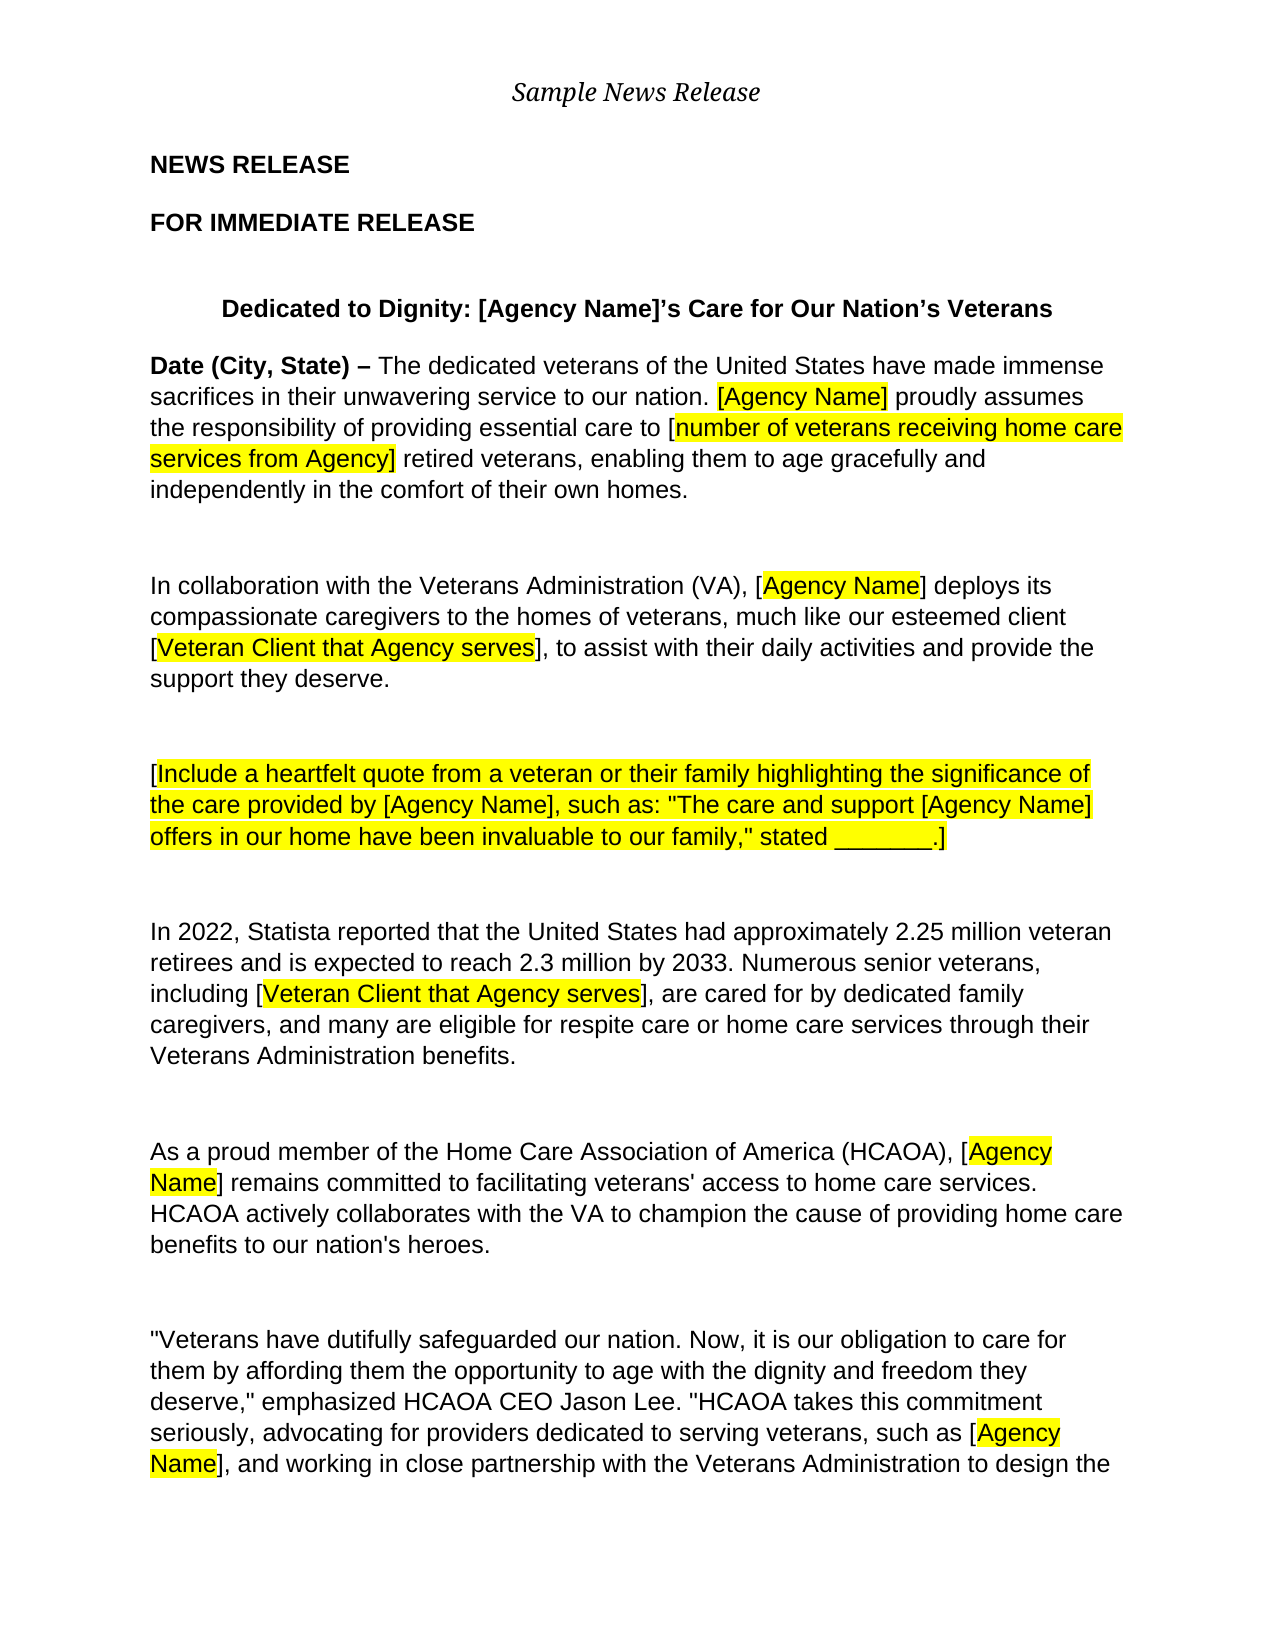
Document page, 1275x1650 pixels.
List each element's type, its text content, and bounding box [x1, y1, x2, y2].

text [Include a heartfelt quote from a veteran or their family highlighting the significance of the care provided by [Agency Name], such as: "The care and support [Agency Name] offers in our home have been invaluable to our family," stated _______.] [150, 759, 1125, 850]
text As a proud member of the Home Care Association of America (HCAOA), [Agency Name] remains committed to facilitating veterans' access to home care services. HCAOA actively collaborates with the VA to champion the cause of providing home care benefits to our nation's heroes. [150, 1136, 1125, 1258]
text FOR IMMEDIATE RELEASE [150, 207, 1125, 236]
text NEWS RELEASE [150, 150, 1125, 179]
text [150, 1325, 1125, 1478]
text In collaboration with the Veterans Administration (VA), [Agency Name] deploys its compassionate caregivers to the homes of veterans, much like our esteemed client [Veteran Client that Agency serves], to assist with their daily activities and provide the support they deserve. [150, 571, 1125, 693]
text Date (City, State) – The dedicated veterans of the United States have made immense sacrifices in their unwavering service to our nation. [Agency Name] proudly assumes the responsibility of providing essential care to [number of veterans receiving home care services from Agency] retired veterans, enabling them to age gracefully and independently in the comfort of their own homes. [150, 351, 1125, 504]
text In 2022, Statista reported that the United States had approximately 2.25 million veteran retirees and is expected to reach 2.3 million by 2033. Numerous senior veterans, including [Veteran Client that Agency serves], are cared for by dedicated family caregivers, and many are eligible for respite care or home care services through their Veterans Administration benefits. [150, 917, 1125, 1070]
text Dedicated to Dignity: [Agency Name]’s Care for Our Nation’s Veterans [150, 294, 1125, 322]
